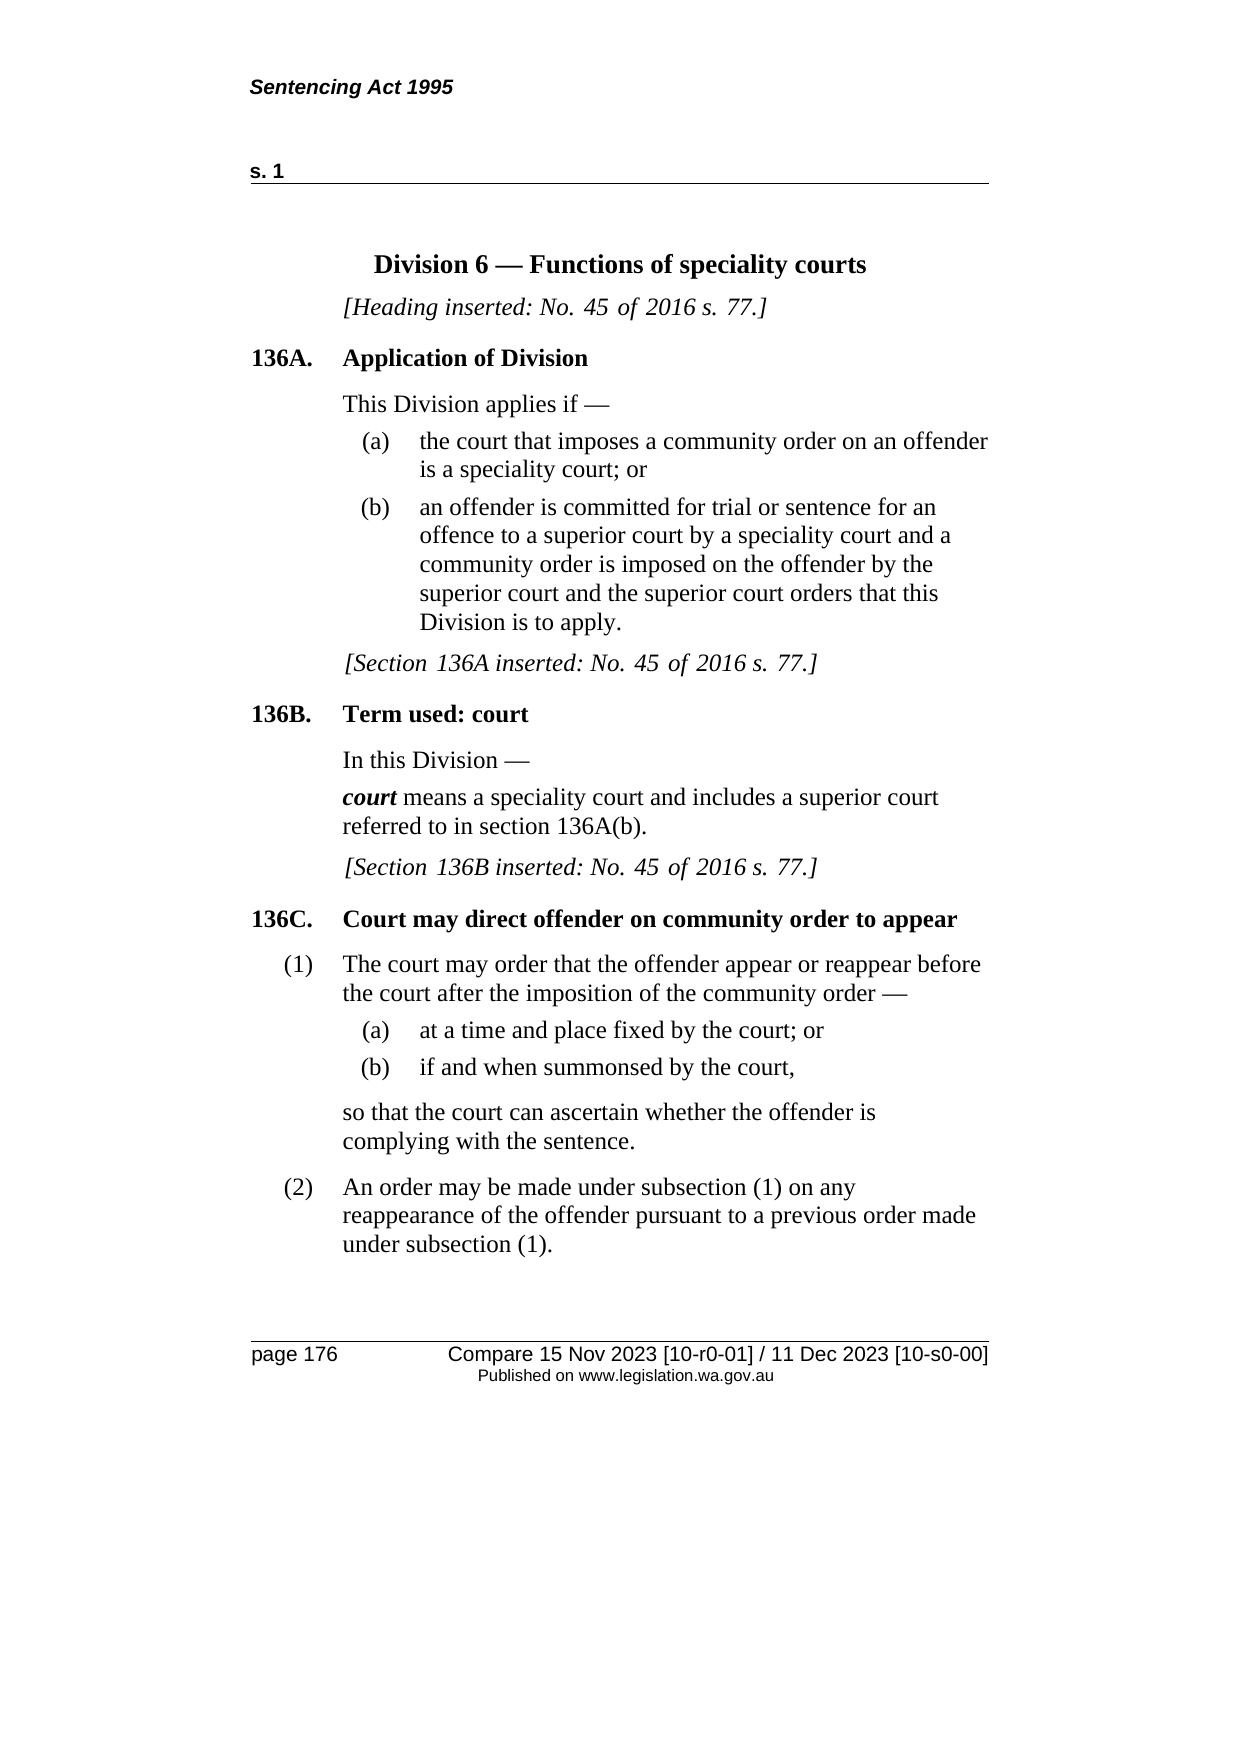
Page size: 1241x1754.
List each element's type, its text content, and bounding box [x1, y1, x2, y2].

text This Division applies if — [251, 389, 989, 417]
text so that the court can ascertain whether the offender is complying with the sentence. [251, 1097, 989, 1155]
text (b) if and when summonsed by the court, [251, 1052, 989, 1081]
text In this Division — [251, 745, 989, 774]
text [Section 136A inserted: No. 45 of 2016 s. 77.] [251, 648, 989, 677]
text (b) an offender is committed for trial or sentence for an offence to a superior court by a speciality court and a community order is imposed on the offender by the superior court and the superior court orders that this Division is to apply. [251, 492, 989, 635]
text [Section 136B inserted: No. 45 of 2016 s. 77.] [251, 852, 989, 881]
text (a) the court that imposes a community order on an offender is a speciality court; or [251, 426, 989, 483]
subtitle 136C. Court may direct offender on community order to appear [251, 904, 989, 932]
subtitle Division 6 — Functions of speciality courts [251, 248, 989, 279]
text (1) The court may order that the offender appear or reappear before the court after the imposition of the community order — [251, 949, 989, 1007]
subtitle 136A. Application of Division [251, 343, 989, 372]
text (a) at a time and place fixed by the court; or [251, 1015, 989, 1044]
text (2) An order may be made under subsection (1) on any reappearance of the offender pursuant to a previous order made under subsection (1). [251, 1172, 989, 1258]
text court means a speciality court and includes a superior court referred to in section 136A(b). [251, 782, 989, 839]
subtitle [Heading inserted: No. 45 of 2016 s. 77.] [251, 292, 989, 320]
subtitle 136B. Term used: court [251, 699, 989, 728]
